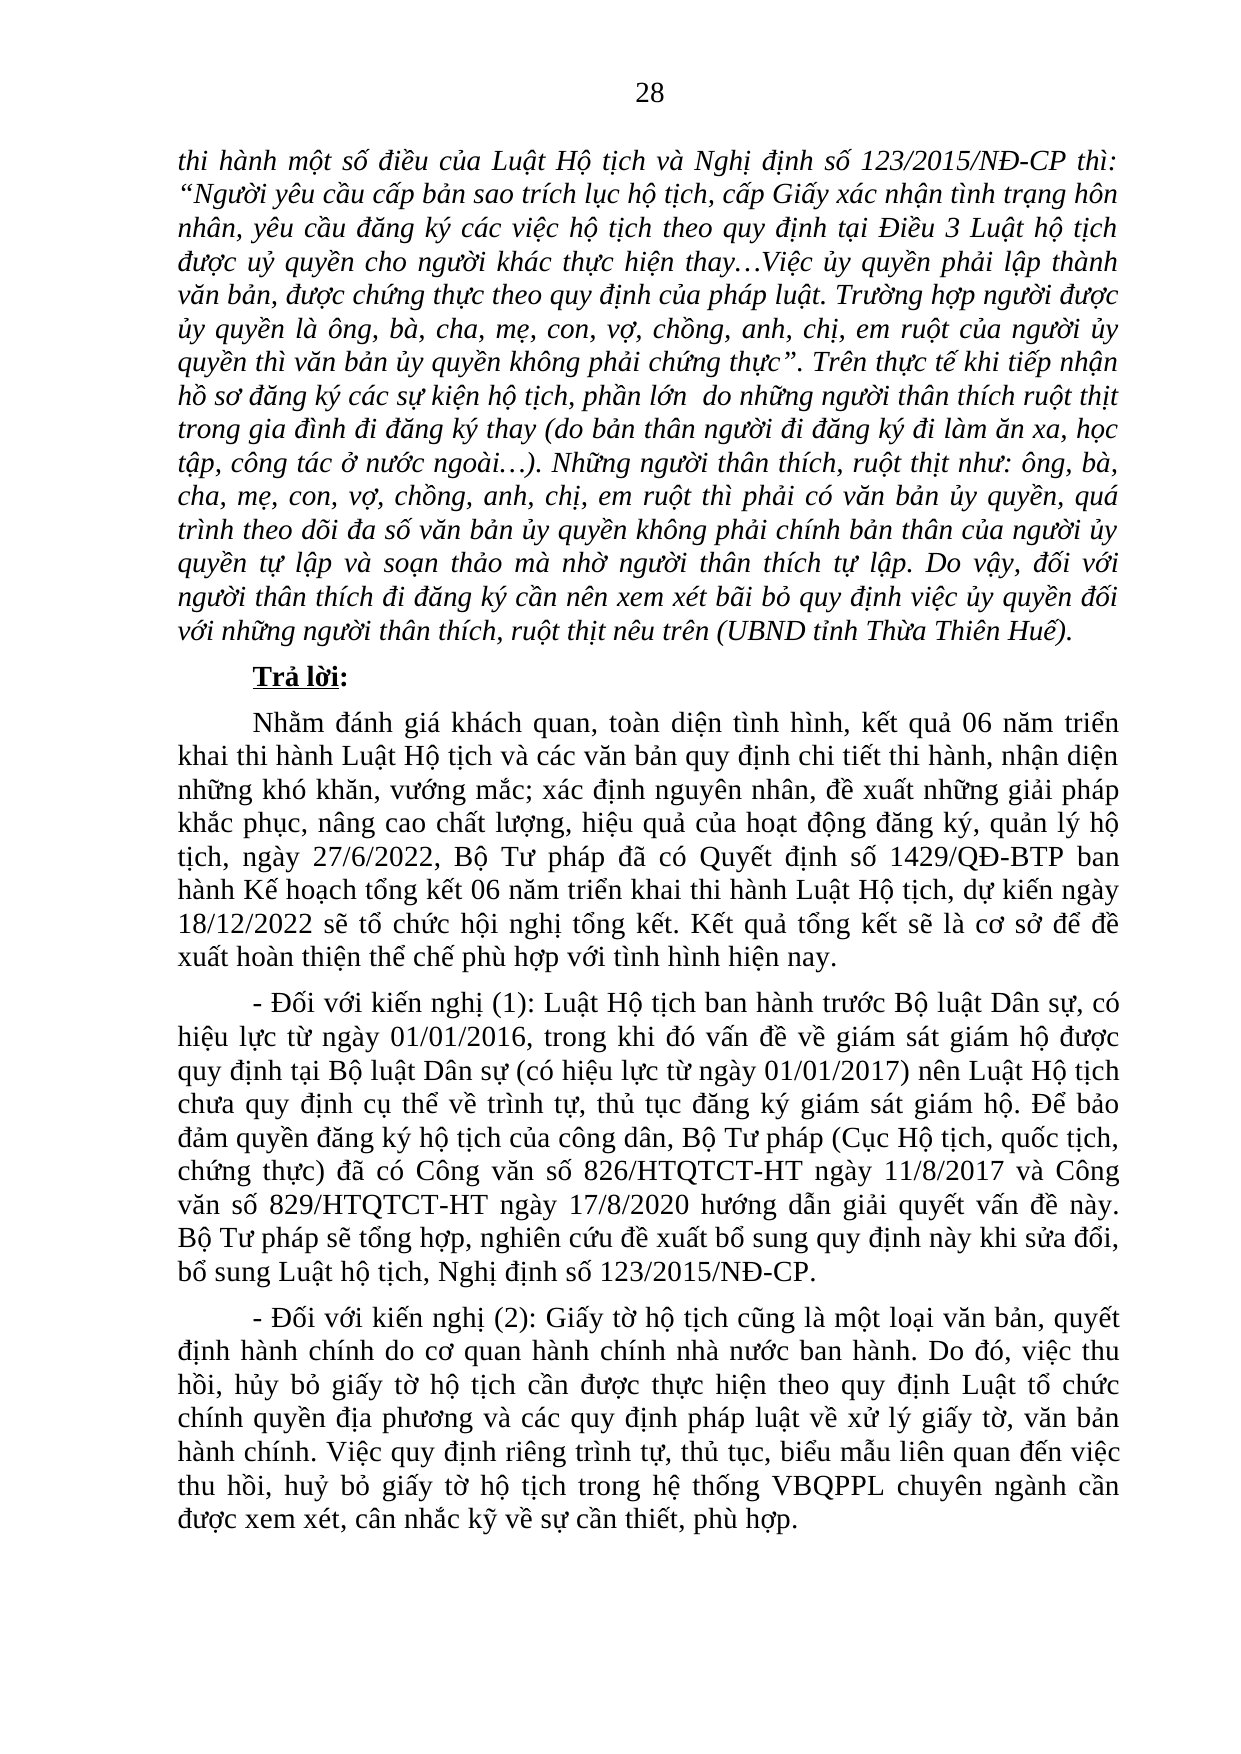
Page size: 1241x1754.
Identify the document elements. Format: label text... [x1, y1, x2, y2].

text Trả lời: [176, 658, 1123, 692]
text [176, 142, 1123, 646]
text - Đối với kiến nghị (2): Giấy tờ hộ tịch cũng là một loại văn bản, quyết định hành chính do cơ quan hành chính nhà nước ban hành. Do đó, việc thu hồi, hủy bỏ giấy tờ hộ tịch cần được thực hiện theo quy định Luật tổ chức chính quyền địa phương và các quy định pháp luật về xử lý giấy tờ, văn bản hành chính. Việc quy định riêng trình tự, thủ tục, biểu mẫu liên quan đến việc thu hồi, huỷ bỏ giấy tờ hộ tịch trong hệ thống VBQPPL chuyên ngành cần được xem xét, cân nhắc kỹ về sự cần thiết, phù hợp. [176, 1299, 1123, 1600]
text - Đối với kiến nghị (1): Luật Hộ tịch ban hành trước Bộ luật Dân sự, có hiệu lực từ ngày 01/01/2016, trong khi đó vấn đề về giám sát giám hộ được quy định tại Bộ luật Dân sự (có hiệu lực từ ngày 01/01/2017) nên Luật Hộ tịch chưa quy định cụ thể về trình tự, thủ tục đăng ký giám sát giám hộ. Để bảo đảm quyền đăng ký hộ tịch của công dân, Bộ Tư pháp (Cục Hộ tịch, quốc tịch, chứng thực) đã có Công văn số 826/HTQTCT-HT ngày 11/8/2017 và Công văn số 829/HTQTCT-HT ngày 17/8/2020 hướng dẫn giải quyết vấn đề này. Bộ Tư pháp sẽ tổng hợp, nghiên cứu đề xuất bổ sung quy định này khi sửa đổi, bổ sung Luật hộ tịch, Nghị định số 123/2015/NĐ-CP. [176, 984, 1123, 1287]
text Nhằm đánh giá khách quan, toàn diện tình hình, kết quả 06 năm triển khai thi hành Luật Hộ tịch và các văn bản quy định chi tiết thi hành, nhận diện những khó khăn, vướng mắc; xác định nguyên nhân, đề xuất những giải pháp khắc phục, nâng cao chất lượng, hiệu quả của hoạt động đăng ký, quản lý hộ tịch, ngày 27/6/2022, Bộ Tư pháp đã có Quyết định số 1429/QĐ-BTP ban hành Kế hoạch tổng kết 06 năm triển khai thi hành Luật Hộ tịch, dự kiến ngày 18/12/2022 sẽ tổ chức hội nghị tổng kết. Kết quả tổng kết sẽ là cơ sở để đề xuất hoàn thiện thể chế phù hợp với tình hình hiện nay. [176, 704, 1123, 973]
